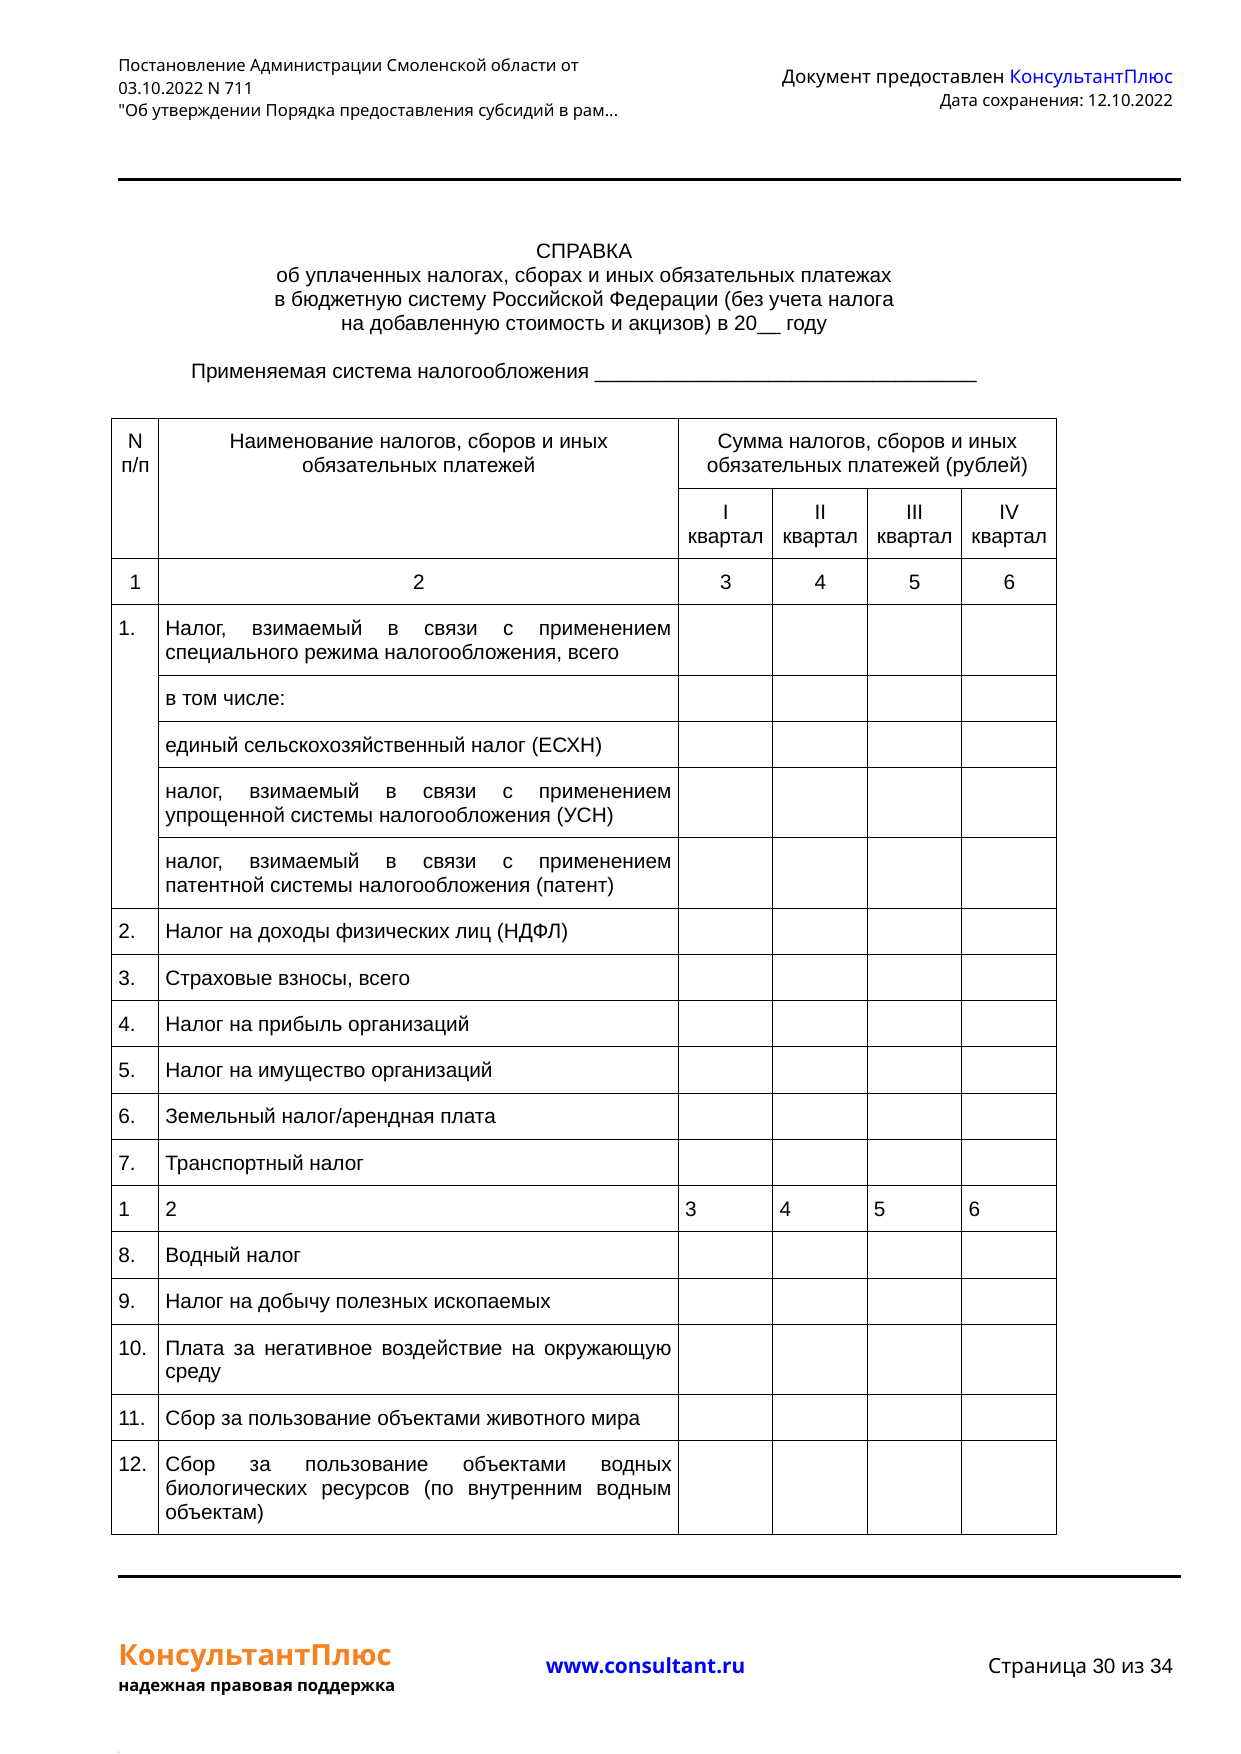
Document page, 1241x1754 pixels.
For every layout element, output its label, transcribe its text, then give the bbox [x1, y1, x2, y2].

table_header Наименование налогов, сборов и иных обязательных платежей [159, 419, 678, 558]
table_cell Земельный налог/арендная плата [159, 1094, 678, 1139]
table_cell налог, взимаемый в связи с применением упрощенной системы налогообложения (УСН) [159, 768, 678, 837]
table_cell [679, 1325, 772, 1394]
table_cell [962, 1441, 1056, 1534]
table_cell Водный налог [159, 1232, 678, 1277]
table_cell [679, 955, 772, 1000]
table_cell [868, 1047, 961, 1092]
table_cell 8. [112, 1232, 158, 1277]
table_cell [962, 722, 1056, 767]
table_cell 1 [112, 559, 158, 604]
table_cell Налог на прибыль организаций [159, 1001, 678, 1046]
table_cell [868, 909, 961, 954]
table_cell 4 [773, 559, 867, 604]
table_cell [679, 1232, 772, 1277]
table_cell 2 [159, 1186, 678, 1231]
table_cell [868, 605, 961, 674]
table_cell [868, 1279, 961, 1324]
table_cell 2 [159, 559, 678, 604]
table_cell [773, 722, 867, 767]
table_cell [773, 1094, 867, 1139]
table_cell [962, 838, 1056, 907]
table_cell 9. [112, 1279, 158, 1324]
table_cell 5 [868, 1186, 961, 1231]
table_cell [962, 1140, 1056, 1185]
table_cell [868, 676, 961, 721]
table_cell [773, 1325, 867, 1394]
table_cell [679, 1140, 772, 1185]
table_header N п/п [112, 419, 158, 558]
table_cell Налог на имущество организаций [159, 1047, 678, 1092]
table_cell 3. [112, 955, 158, 1000]
table_cell II квартал [773, 489, 867, 558]
table_cell в том числе: [159, 676, 678, 721]
table_cell [679, 1279, 772, 1324]
table_cell 3 [679, 1186, 772, 1231]
table_cell единый сельскохозяйственный налог (ЕСХН) [159, 722, 678, 767]
table_cell налог, взимаемый в связи с применением патентной системы налогообложения (патент) [159, 838, 678, 907]
table_cell [679, 1047, 772, 1092]
table_cell III квартал [868, 489, 961, 558]
table_cell [962, 1001, 1056, 1046]
table_cell [962, 909, 1056, 954]
table_cell [773, 1140, 867, 1185]
table_cell Страховые взносы, всего [159, 955, 678, 1000]
table_cell 12. [112, 1441, 158, 1534]
table_cell [773, 1001, 867, 1046]
table_cell IV квартал [962, 489, 1056, 558]
table_cell [773, 1047, 867, 1092]
table_cell [773, 955, 867, 1000]
table_cell Налог на добычу полезных ископаемых [159, 1279, 678, 1324]
table_cell Сбор за пользование объектами животного мира [159, 1395, 678, 1440]
table_cell [868, 955, 961, 1000]
table_cell Налог на доходы физических лиц (НДФЛ) [159, 909, 678, 954]
table_cell [773, 1279, 867, 1324]
table_cell [962, 1094, 1056, 1139]
table_cell [868, 722, 961, 767]
table_cell [679, 1094, 772, 1139]
table_cell [773, 1441, 867, 1534]
table_cell 5. [112, 1047, 158, 1092]
table_cell 10. [112, 1325, 158, 1394]
table_cell [679, 605, 772, 674]
table_cell [868, 1325, 961, 1394]
table_cell [773, 838, 867, 907]
table_cell 4 [773, 1186, 867, 1231]
table_cell [773, 909, 867, 954]
table_cell [679, 722, 772, 767]
table_cell 6. [112, 1094, 158, 1139]
table_cell 6 [962, 559, 1056, 604]
table_cell Транспортный налог [159, 1140, 678, 1185]
table_cell [962, 1279, 1056, 1324]
table_header СПРАВКА об уплаченных налогах, сборах и иных обязательных платежах в бюджетную систему Российской Федерации (без учета налога на добавленную стоимость и акцизов) в 20__ году Применяемая система налогообложения _________________________________ [112, 229, 1056, 394]
table_cell [773, 768, 867, 837]
table_cell 2. [112, 909, 158, 954]
table_cell [679, 768, 772, 837]
table_cell 1 [112, 1186, 158, 1231]
table_cell [962, 1395, 1056, 1440]
table_cell [962, 1047, 1056, 1092]
table_cell [962, 1325, 1056, 1394]
table_cell [868, 1441, 961, 1534]
table_cell [962, 1232, 1056, 1277]
table_cell [962, 768, 1056, 837]
table_cell [868, 1232, 961, 1277]
table_cell [773, 1395, 867, 1440]
table_cell [679, 1395, 772, 1440]
table_cell 4. [112, 1001, 158, 1046]
table_cell [773, 605, 867, 674]
table_cell Сбор за пользование объектами водных биологических ресурсов (по внутренним водным объектам) [159, 1441, 678, 1534]
table_cell [679, 909, 772, 954]
table_cell 11. [112, 1395, 158, 1440]
table_cell [868, 1001, 961, 1046]
table_cell I квартал [679, 489, 772, 558]
table_cell [868, 838, 961, 907]
table_cell 1. [112, 605, 158, 907]
table_cell Налог, взимаемый в связи с применением специального режима налогообложения, всего [159, 605, 678, 674]
table_cell [868, 768, 961, 837]
table_cell [868, 1395, 961, 1440]
table_cell 7. [112, 1140, 158, 1185]
table_header Сумма налогов, сборов и иных обязательных платежей (рублей) [679, 419, 1056, 488]
table_cell 5 [868, 559, 961, 604]
table_cell [868, 1094, 961, 1139]
table_cell [679, 676, 772, 721]
table_cell [679, 1441, 772, 1534]
table_cell [962, 605, 1056, 674]
table_cell [962, 955, 1056, 1000]
table_cell [773, 676, 867, 721]
table_cell [679, 838, 772, 907]
table_cell [962, 676, 1056, 721]
table_cell [868, 1140, 961, 1185]
table_cell Плата за негативное воздействие на окружающую среду [159, 1325, 678, 1394]
table_cell [679, 1001, 772, 1046]
table_cell 6 [962, 1186, 1056, 1231]
table_cell [773, 1232, 867, 1277]
table_cell 3 [679, 559, 772, 604]
